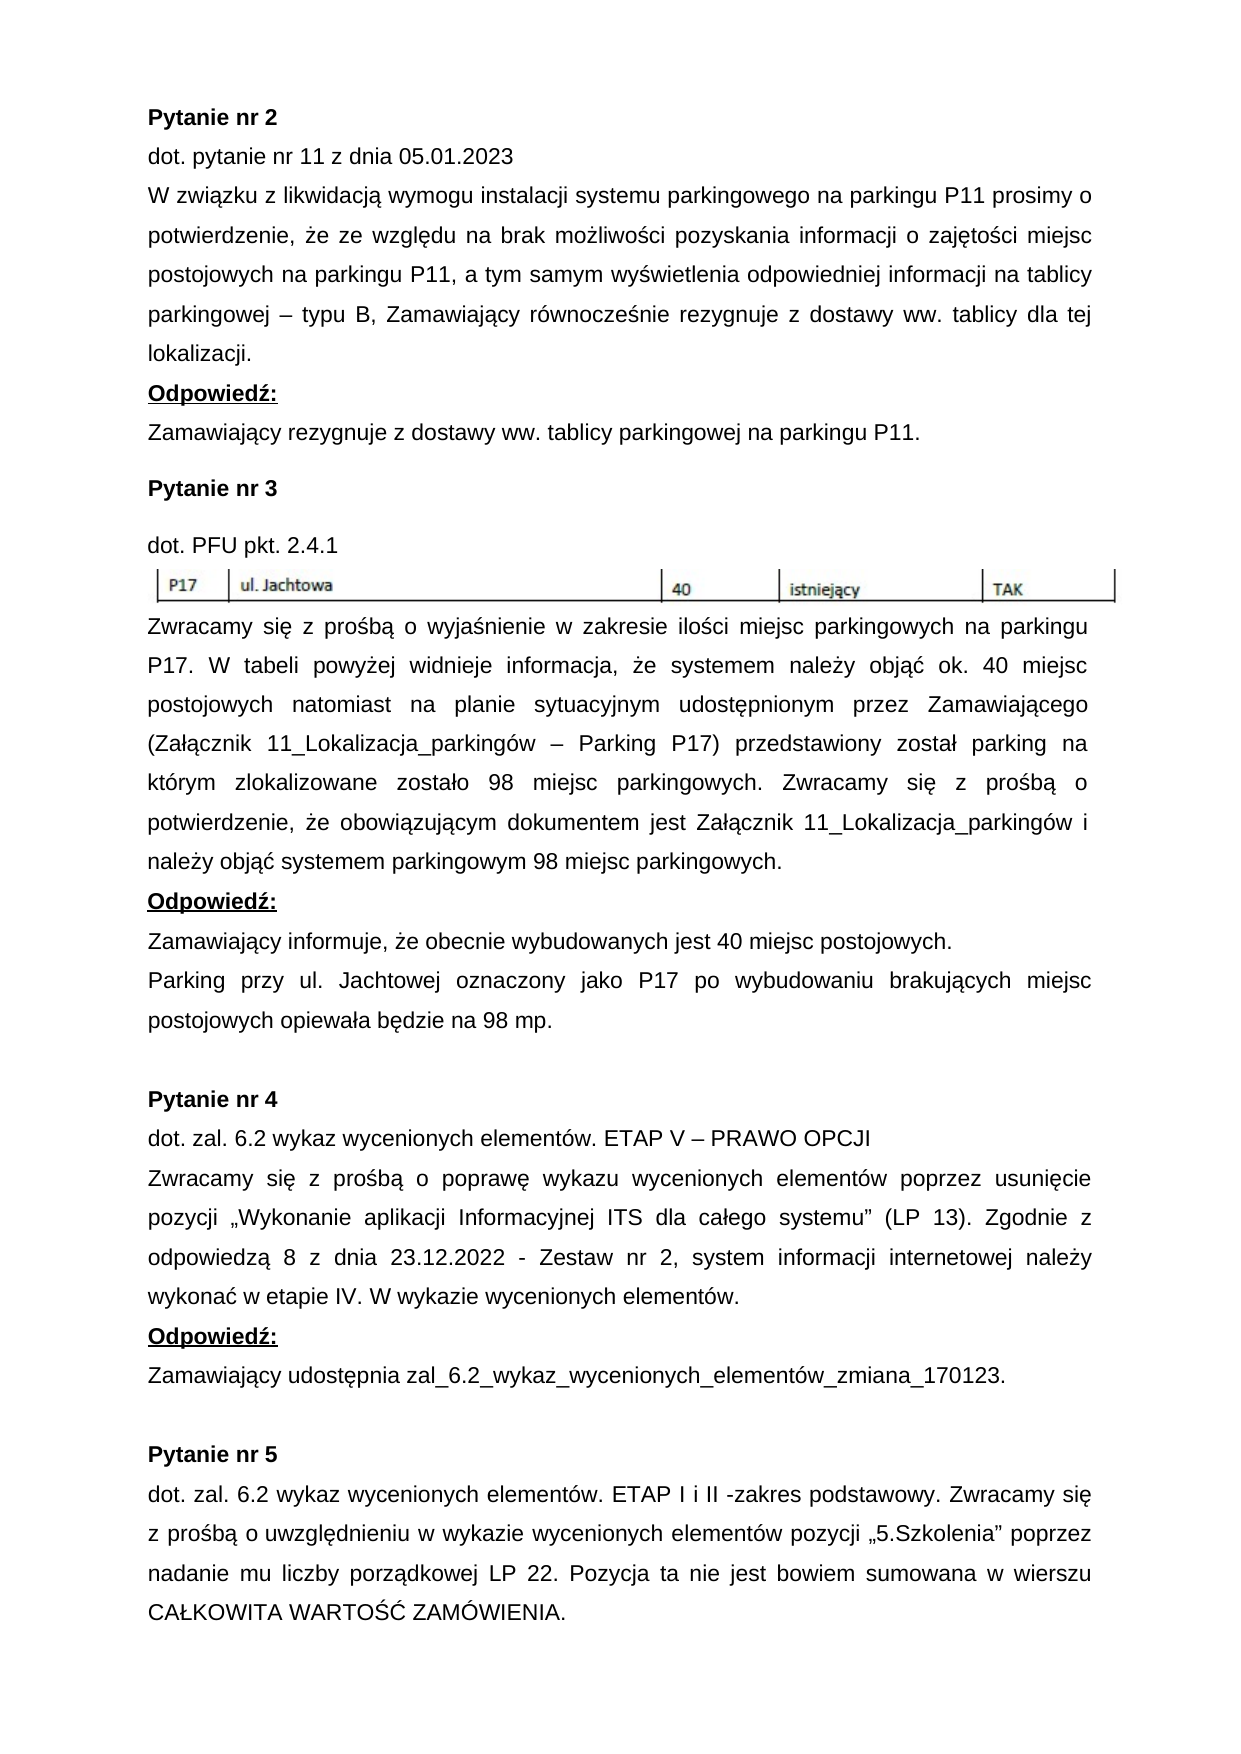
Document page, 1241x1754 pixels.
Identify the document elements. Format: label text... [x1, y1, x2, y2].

text Odpowiedź: [147, 888, 1088, 914]
text dot. zal. 6.2 wykaz wycenionych elementów. ETAP V – PRAWO OPCJI [148, 1125, 1093, 1152]
text W związku z likwidacją wymogu instalacji systemu parkingowego na parkingu P11 prosimy o potwierdzenie, że ze względu na brak możliwości pozyskania informacji o zajętości miejsc postojowych na parkingu P11, a tym samym wyświetlenia odpowiedniej informacji na tablicy parkingowej – typu B, Zamawiający równocześnie rezygnuje z dostawy ww. tablicy dla tej lokalizacji. [148, 182, 1093, 367]
text Odpowiedź: [148, 1323, 1093, 1349]
text Zamawiający udostępnia zal_6.2_wykaz_wycenionych_elementów_zmiana_170123. [148, 1362, 1093, 1388]
text Zamawiający informuje, że obecnie wybudowanych jest 40 miejsc postojowych. [148, 928, 1093, 954]
text Zwracamy się z prośbą o poprawę wykazu wycenionych elementów poprzez usunięcie pozycji „Wykonanie aplikacji Informacyjnej ITS dla całego systemu” (LP 13). Zgodnie z odpowiedzą 8 z dnia 23.12.2022 - Zestaw nr 2, system informacji internetowej należy wykonać w etapie IV. W wykazie wycenionych elementów. [148, 1165, 1093, 1309]
text dot. pytanie nr 11 z dnia 05.01.2023 [148, 143, 1093, 169]
text Pytanie nr 3 [148, 475, 1093, 502]
text Pytanie nr 5 [148, 1441, 1093, 1467]
text Pytanie nr 4 [148, 1086, 1093, 1112]
text Zamawiający rezygnuje z dostawy ww. tablicy parkingowej na parkingu P11. [148, 419, 1093, 446]
text Odpowiedź: [148, 380, 1093, 406]
text dot. PFU pkt. 2.4.1 [147, 532, 1093, 558]
picture [147, 569, 1123, 606]
text Pytanie nr 2 [148, 103, 1093, 130]
text dot. zal. 6.2 wykaz wycenionych elementów. ETAP I i II -zakres podstawowy. Zwracamy się z prośbą o uwzględnieniu w wykazie wycenionych elementów pozycji „5.Szkolenia” poprzez nadanie mu liczby porządkowej LP 22. Pozycja ta nie jest bowiem sumowana w wierszu CAŁKOWITA WARTOŚĆ ZAMÓWIENIA. [148, 1481, 1093, 1625]
text Parking przy ul. Jachtowej oznaczony jako P17 po wybudowaniu brakujących miejsc postojowych opiewała będzie na 98 mp. [148, 967, 1093, 1033]
text Zwracamy się z prośbą o wyjaśnienie w zakresie ilości miejsc parkingowych na parkingu P17. W tabeli powyżej widnieje informacja, że systemem należy objąć ok. 40 miejsc postojowych natomiast na planie sytuacyjnym udostępnionym przez Zamawiającego (Załącznik 11_Lokalizacja_parkingów – Parking P17) przedstawiony został parking na którym zlokalizowane zostało 98 miejsc parkingowych. Zwracamy się z prośbą o potwierdzenie, że obowiązującym dokumentem jest Załącznik 11_Lokalizacja_parkingów i należy objąć systemem parkingowym 98 miejsc parkingowych. [147, 613, 1088, 874]
